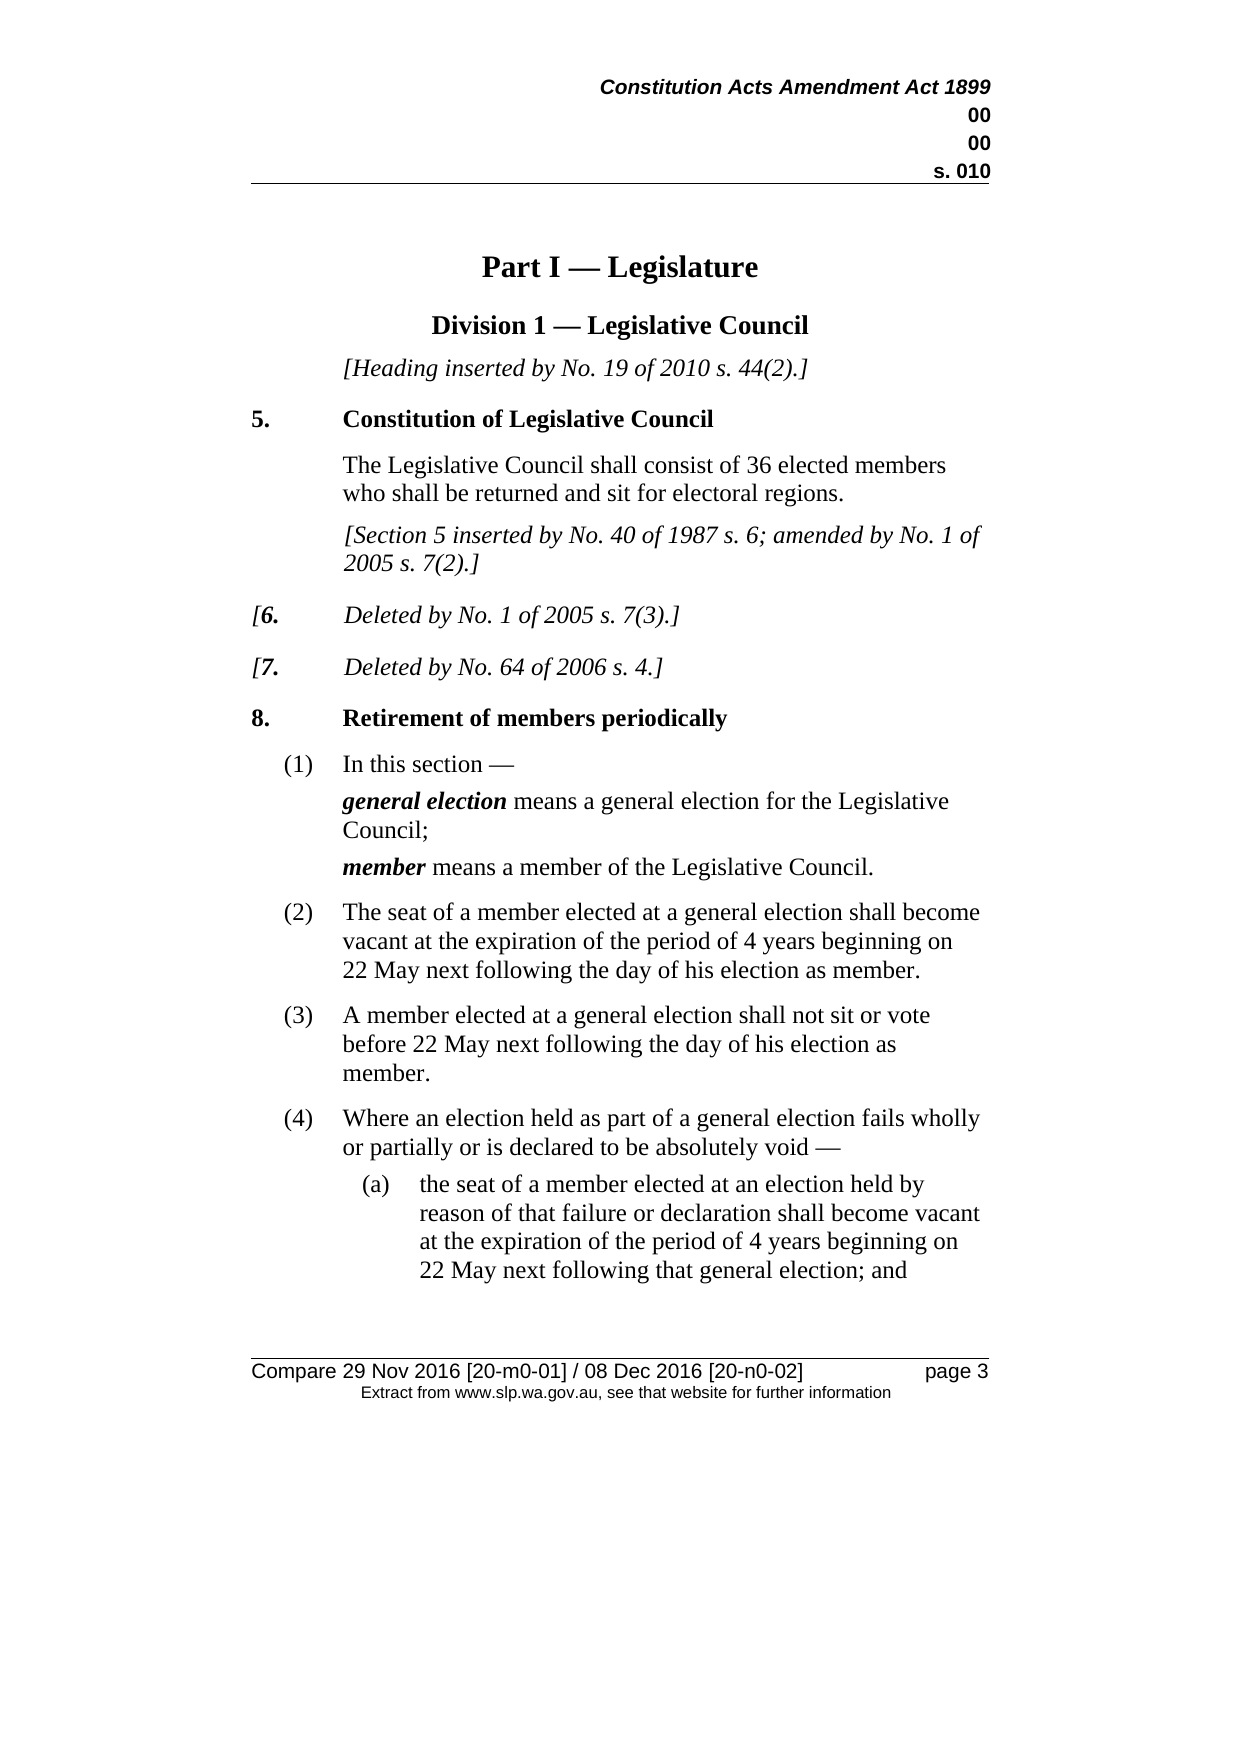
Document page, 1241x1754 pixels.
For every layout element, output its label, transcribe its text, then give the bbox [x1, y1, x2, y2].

text [6. Deleted by No. 1 of 2005 s. 7(3).] [251, 600, 989, 629]
subtitle Division 1 — Legislative Council [251, 309, 989, 340]
text (4) Where an election held as part of a general election fails wholly or partially or is declared to be absolutely void — [251, 1103, 989, 1161]
subtitle [Heading inserted by No. 19 of 2010 s. 44(2).] [251, 353, 989, 381]
text The Legislative Council shall consist of 36 elected members who shall be returned and sit for electoral regions. [251, 450, 989, 507]
text [7. Deleted by No. 64 of 2006 s. 4.] [251, 652, 989, 681]
text member means a member of the Legislative Council. [251, 852, 989, 881]
subtitle 5. Constitution of Legislative Council [251, 404, 989, 433]
text general election means a general election for the Legislative Council; [251, 786, 989, 843]
text (2) The seat of a member elected at a general election shall become vacant at the expiration of the period of 4 years beginning on 22 May next following the day of his election as member. [251, 897, 989, 983]
subtitle Part I — Legislature [251, 248, 989, 284]
text (3) A member elected at a general election shall not sit or vote before 22 May next following the day of his election as member. [251, 1000, 989, 1086]
text (a) the seat of a member elected at an election held by reason of that failure or declaration shall become vacant at the expiration of the period of 4 years beginning on 22 May next following that general election; and [251, 1169, 989, 1284]
text [Section 5 inserted by No. 40 of 1987 s. 6; amended by No. 1 of 2005 s. 7(2).] [251, 520, 989, 577]
subtitle 8. Retirement of members periodically [251, 703, 989, 732]
text (1) In this section — [251, 749, 989, 778]
